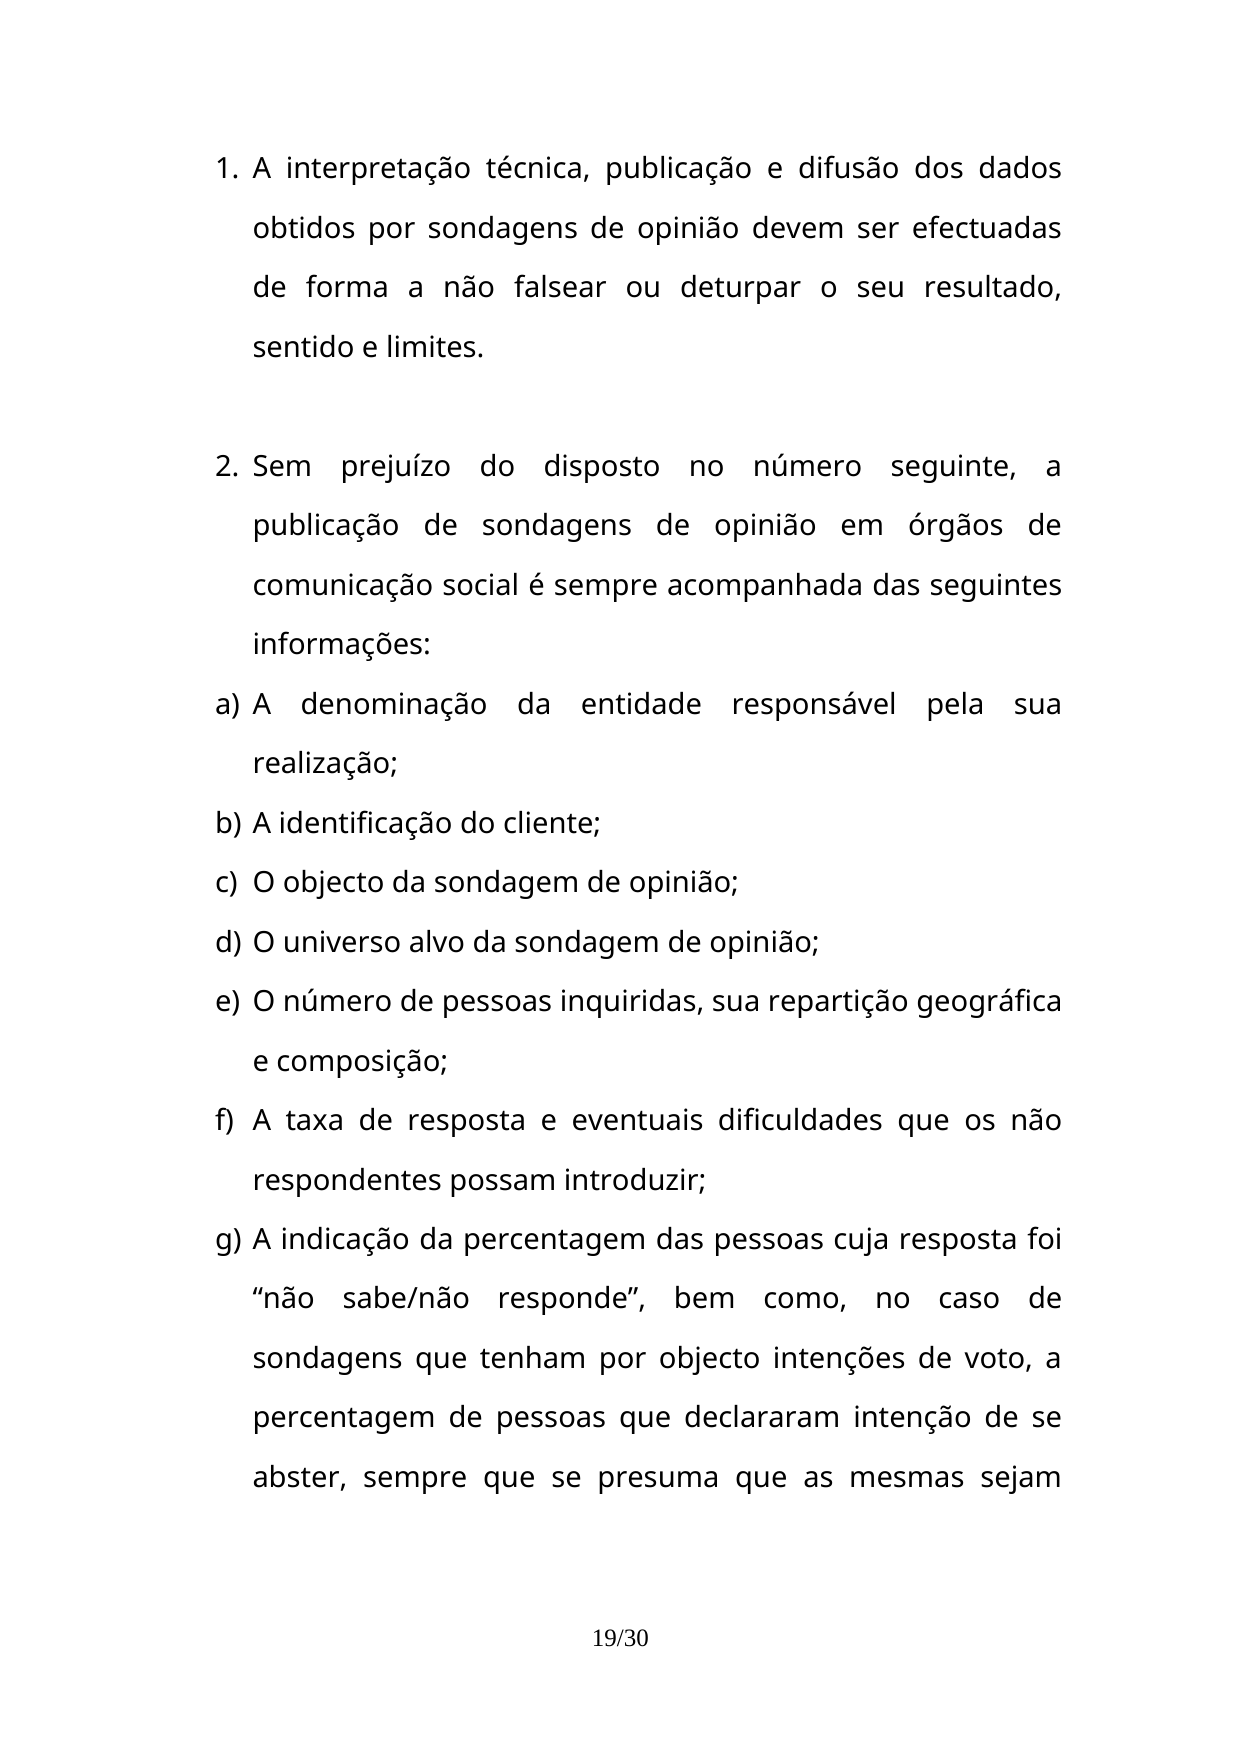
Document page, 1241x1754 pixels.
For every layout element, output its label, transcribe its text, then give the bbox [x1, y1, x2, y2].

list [215, 1218, 1063, 1496]
list O universo alvo da sondagem de opinião; [215, 921, 1063, 961]
list A denominação da entidade responsável pela sua realização; [215, 683, 1063, 782]
list A interpretação técnica, publicação e difusão dos dados obtidos por sondagens de opinião devem ser efectuadas de forma a não falsear ou deturpar o seu resultado, sentido e limites. [215, 148, 1063, 366]
list A taxa de resposta e eventuais dificuldades que os não respondentes possam introduzir; [215, 1099, 1063, 1198]
list Sem prejuízo do disposto no número seguinte, a publicação de sondagens de opinião em órgãos de comunicação social é sempre acompanhada das seguintes informações: [215, 445, 1063, 663]
list O número de pessoas inquiridas, sua repartição geográfica e composição; [215, 980, 1063, 1079]
list A identificação do cliente; [215, 802, 1063, 842]
list O objecto da sondagem de opinião; [215, 861, 1063, 901]
